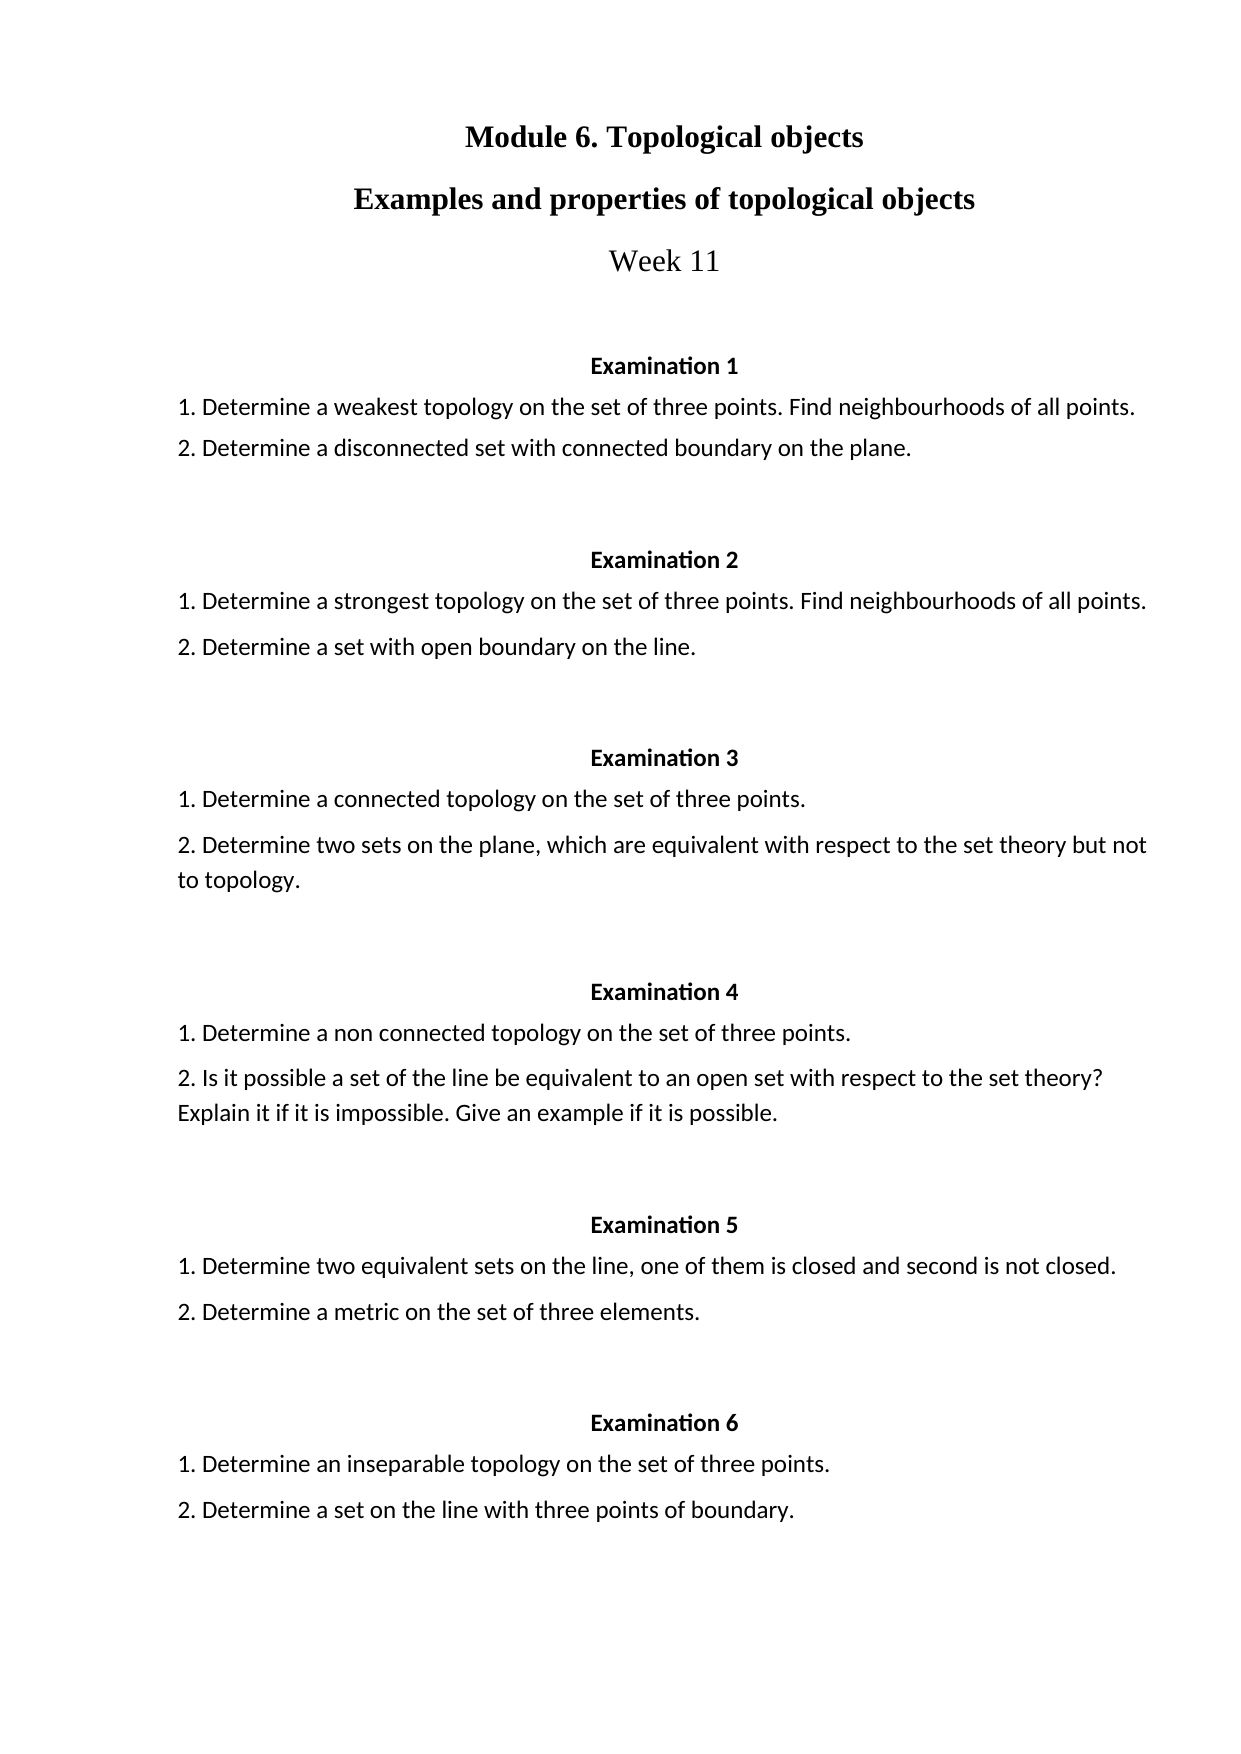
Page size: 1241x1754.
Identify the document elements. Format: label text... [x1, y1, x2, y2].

text 2. Determine two sets on the plane, which are equivalent with respect to the set theory but not to topology. [177, 829, 1152, 894]
text Examination 5 [177, 1209, 1152, 1239]
text 1. Determine two equivalent sets on the line, one of them is closed and second is not closed. [177, 1250, 1152, 1281]
text 2. Determine a metric on the set of three elements. [177, 1296, 1152, 1326]
text Examples and properties of topological objects [177, 180, 1152, 216]
text Examination 2 [177, 544, 1152, 574]
text 1. Determine a connected topology on the set of three points. [177, 783, 1152, 814]
text 2. Is it possible a set of the line be equivalent to an open set with respect to the set theory? Explain it if it is impossible. Give an example if it is possible. [177, 1062, 1152, 1128]
text Week 11 [177, 242, 1152, 278]
text 1. Determine a strongest topology on the set of three points. Find neighbourhoods of all points. [177, 585, 1152, 616]
text Examination 3 [177, 742, 1152, 773]
text 1. Determine a weakest topology on the set of three points. Find neighbourhoods of all points. [177, 391, 1152, 422]
text 1. Determine a non connected topology on the set of three points. [177, 1017, 1152, 1047]
text 2. Determine a set on the line with three points of boundary. [177, 1494, 1152, 1524]
text Examination 6 [177, 1407, 1152, 1438]
text 2. Determine a set with open boundary on the line. [177, 631, 1152, 661]
text Module 6. Topological objects [177, 118, 1152, 154]
text 1. Determine an inseparable topology on the set of three points. [177, 1448, 1152, 1479]
text Examination 4 [177, 976, 1152, 1006]
text Examination 1 [177, 350, 1152, 380]
text 2. Determine a disconnected set with connected boundary on the plane. [177, 432, 1152, 463]
